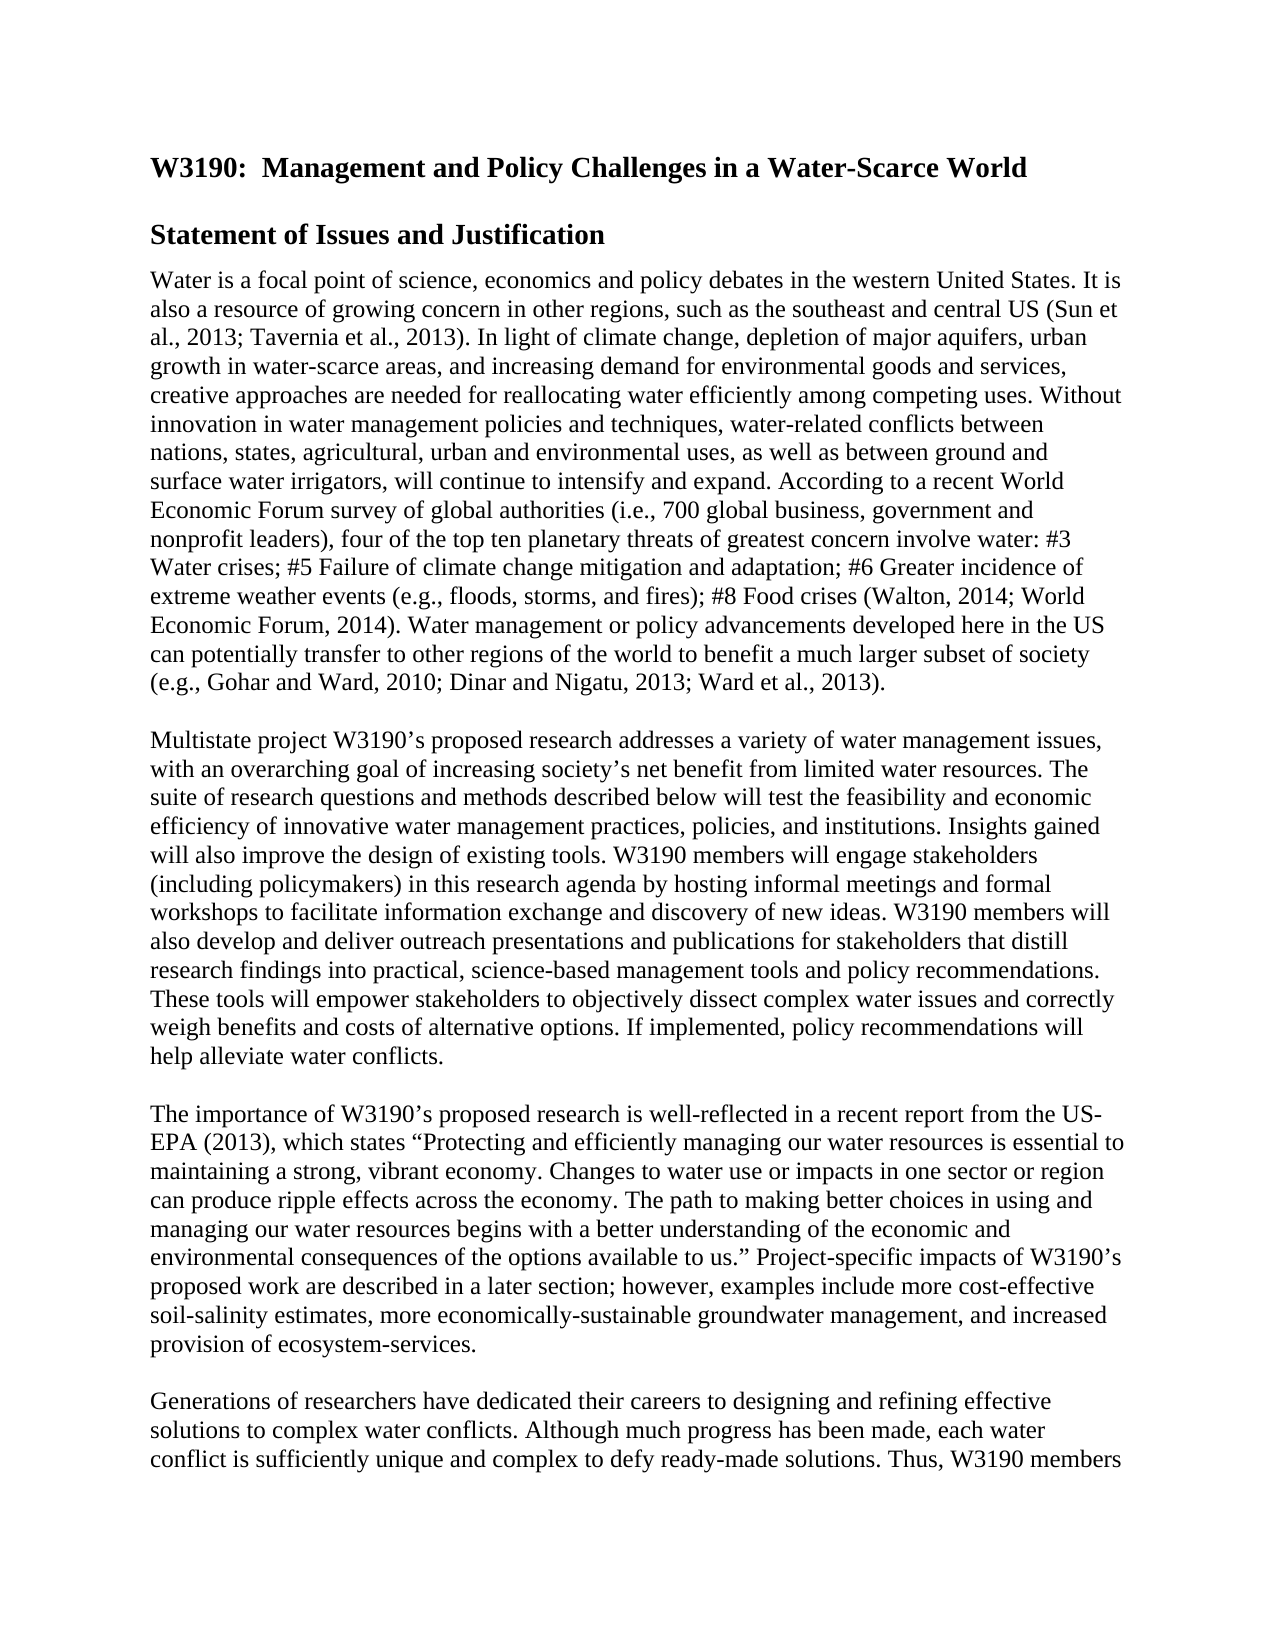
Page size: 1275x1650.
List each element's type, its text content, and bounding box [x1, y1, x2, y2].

text The importance of W3190’s proposed research is well-reflected in a recent report from the US-EPA (2013), which states “Protecting and efficiently managing our water resources is essential to maintaining a strong, vibrant economy. Changes to water use or impacts in one sector or region can produce ripple effects across the economy. The path to making better choices in using and managing our water resources begins with a better understanding of the economic and environmental consequences of the options available to us.” Project-specific impacts of W3190’s proposed work are described in a later section; however, examples include more cost-effective soil-salinity estimates, more economically-sustainable groundwater management, and increased provision of ecosystem-services. [150, 1099, 1125, 1357]
text Statement of Issues and Justification [150, 217, 1125, 251]
text W3190: Management and Policy Challenges in a Water-Scarce World [150, 150, 1125, 183]
text Multistate project W3190’s proposed research addresses a variety of water management issues, with an overarching goal of increasing society’s net benefit from limited water resources. The suite of research questions and methods described below will test the feasibility and economic efficiency of innovative water management practices, policies, and institutions. Insights gained will also improve the design of existing tools. W3190 members will engage stakeholders (including policymakers) in this research agenda by hosting informal meetings and formal workshops to facilitate information exchange and discovery of new ideas. W3190 members will also develop and deliver outreach presentations and publications for stakeholders that distill research findings into practical, science-based management tools and policy recommendations. These tools will empower stakeholders to objectively dissect complex water issues and correctly weigh benefits and costs of alternative options. If implemented, policy recommendations will help alleviate water conflicts. [150, 725, 1125, 1070]
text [150, 1386, 1125, 1472]
text Water is a focal point of science, economics and policy debates in the western United States. It is also a resource of growing concern in other regions, such as the southeast and central US (Sun et al., 2013; Tavernia et al., 2013). In light of climate change, depletion of major aquifers, urban growth in water-scarce areas, and increasing demand for environmental goods and services, creative approaches are needed for reallocating water efficiently among competing uses. Without innovation in water management policies and techniques, water-related conflicts between nations, states, agricultural, urban and environmental uses, as well as between ground and surface water irrigators, will continue to intensify and expand. According to a recent World Economic Forum survey of global authorities (i.e., 700 global business, government and nonprofit leaders), four of the top ten planetary threats of greatest concern involve water: #3 Water crises; #5 Failure of climate change mitigation and adaptation; #6 Greater incidence of extreme weather events (e.g., floods, storms, and fires); #8 Food crises (Walton, 2014; World Economic Forum, 2014). Water management or policy advancements developed here in the US can potentially transfer to other regions of the world to benefit a much larger subset of society (e.g., Gohar and Ward, 2010; Dinar and Nigatu, 2013; Ward et al., 2013). [150, 265, 1125, 696]
